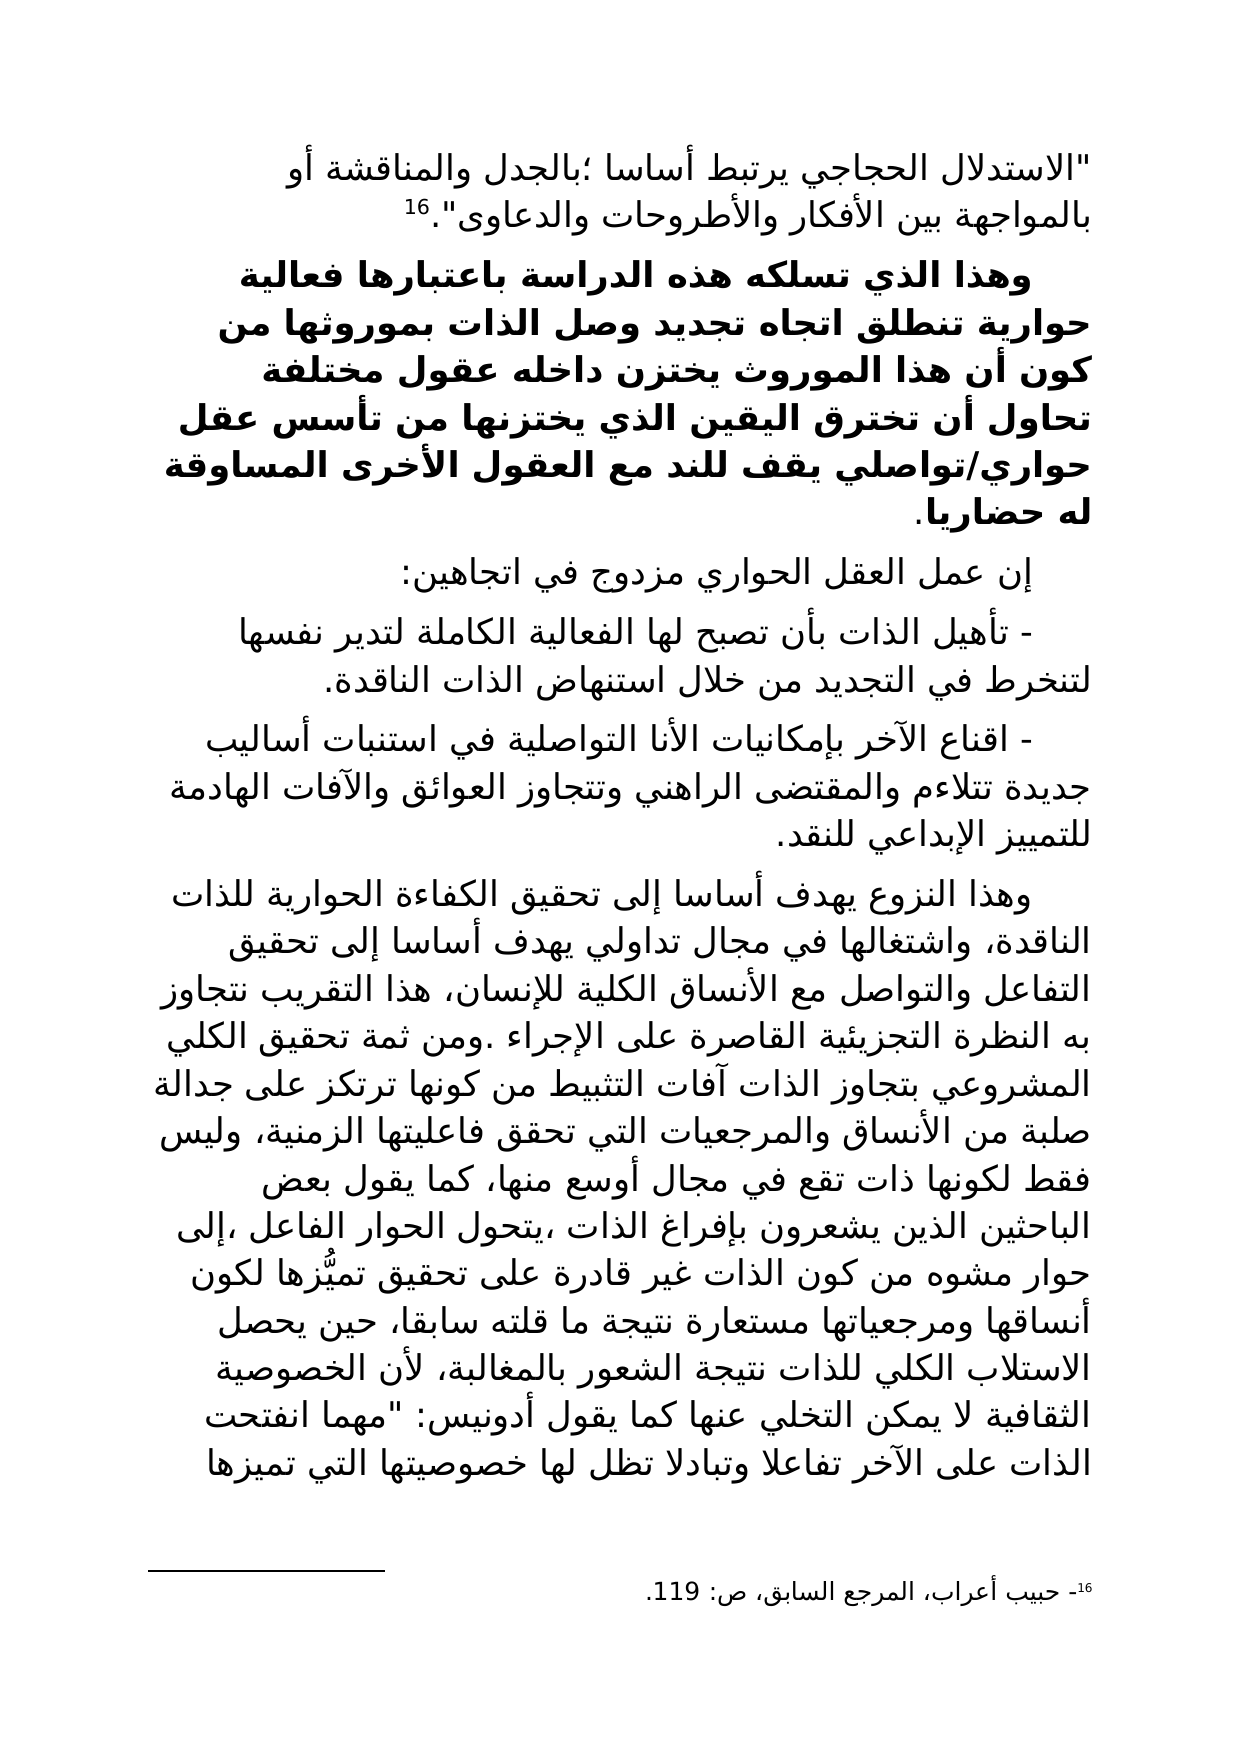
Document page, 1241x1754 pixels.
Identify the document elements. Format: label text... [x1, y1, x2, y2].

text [148, 148, 1093, 236]
text وهذا الذي تسلكه هذه الدراسة باعتبارها فعالية حوارية تنطلق اتجاه تجديد وصل الذات بموروثها من كون أن هذا الموروث يختزن داخله عقول مختلفة تحاول أن تخترق اليقين الذي يختزنها من تأسس عقل حواري/تواصلي يقف للند مع العقول الأخرى المساوقة له حضاريا. [148, 255, 1093, 533]
text إن عمل العقل الحواري مزدوج في اتجاهين: [148, 552, 1093, 593]
text - اقناع الآخر بإمكانيات الأنا التواصلية في استنبات أساليب جديدة تتلاءم والمقتضى الراهني وتتجاوز العوائق والآفات الهادمة للتمييز الإبداعي للنقد. [148, 719, 1093, 855]
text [148, 874, 1093, 1484]
text - تأهيل الذات بأن تصبح لها الفعالية الكاملة لتدير نفسها لتنخرط في التجديد من خلال استنهاض الذات الناقدة. [148, 612, 1093, 700]
